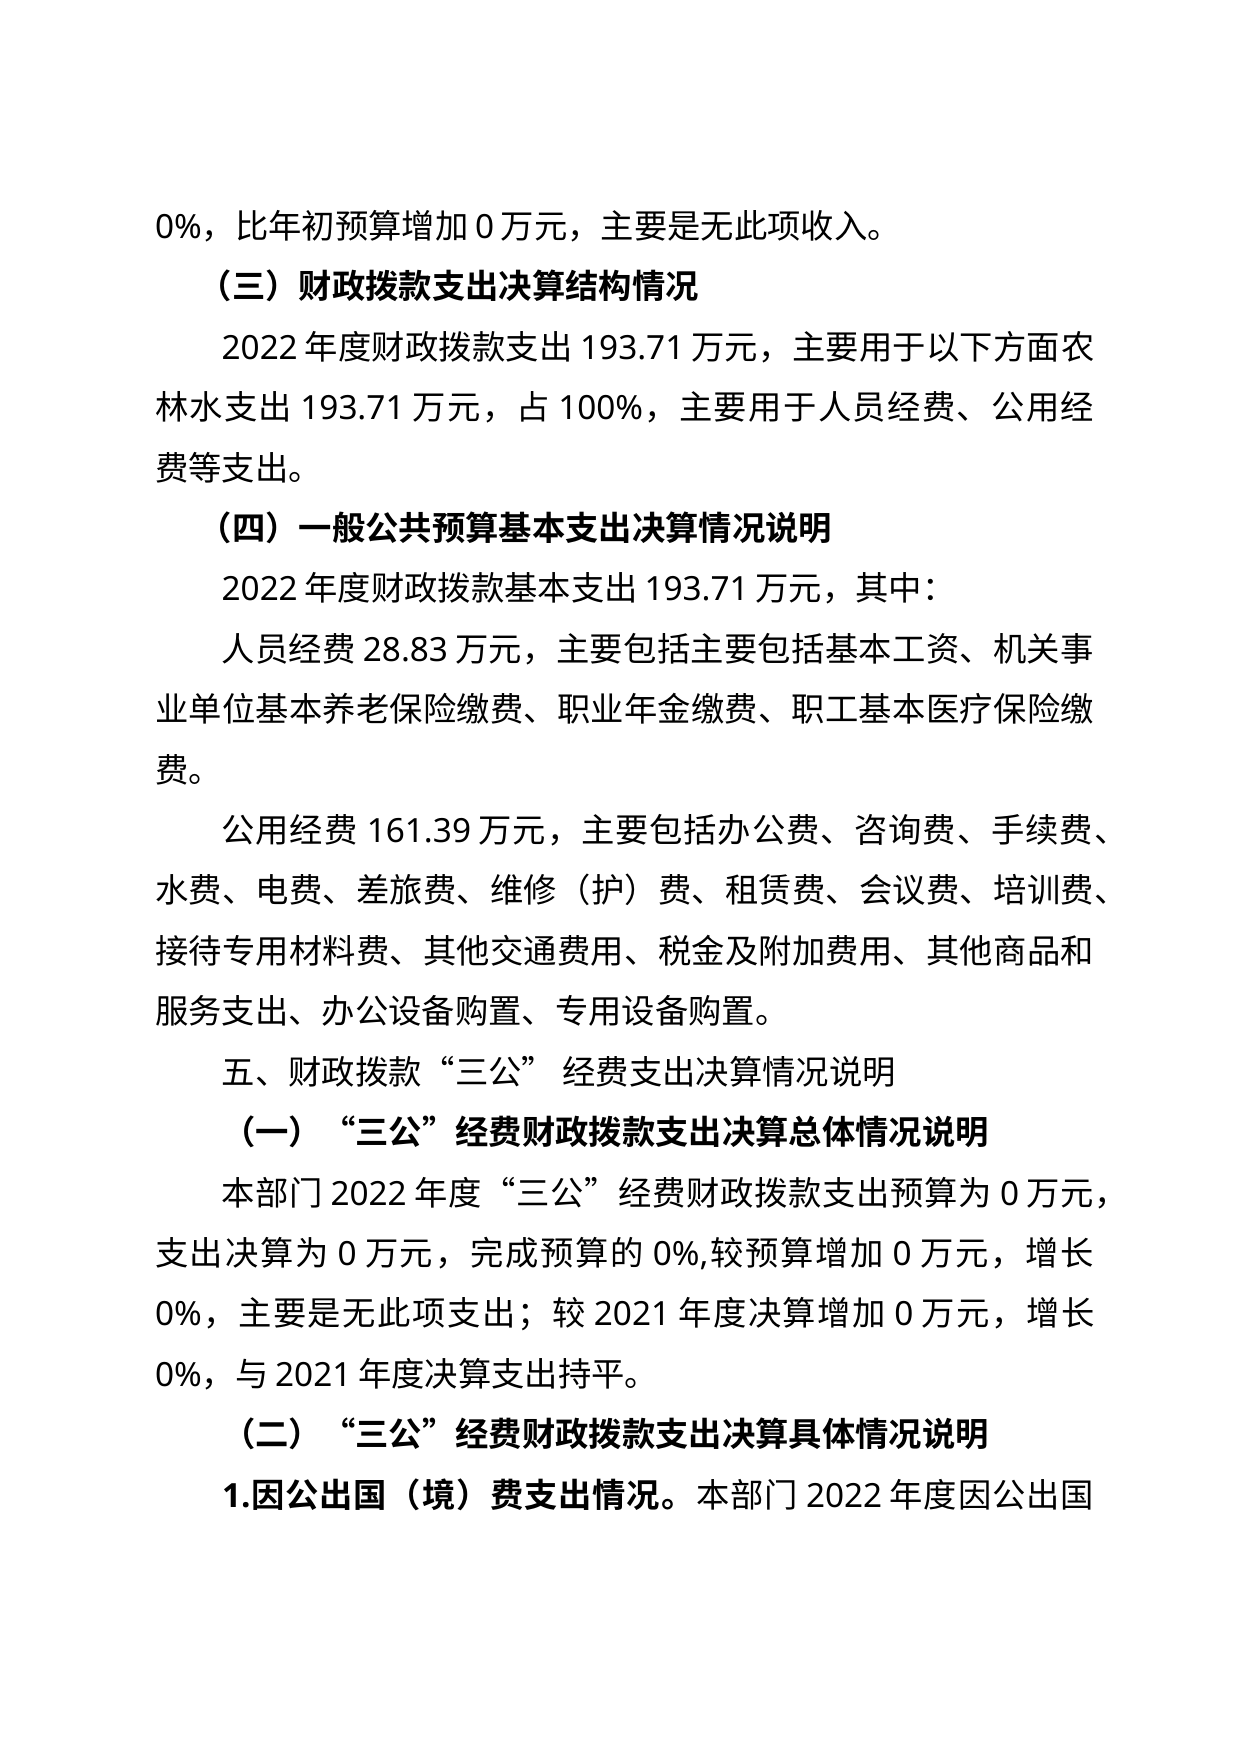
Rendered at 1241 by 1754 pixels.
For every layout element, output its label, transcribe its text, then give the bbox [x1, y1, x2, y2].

text 公用经费 161.39万元，主要包括办公费、咨询费、手续费、水费、电费、差旅费、维修（护）费、租赁费、会议费、培训费、接待专用材料费、其他交通费用、税金及附加费用、其他商品和服务支出、办公设备购置、专用设备购置。 [155, 794, 1094, 1036]
text 本部门2022年度“三公”经费财政拨款支出预算为0万元，支出决算为0万元，完成预算的0%,较预算增加0万元，增长0%，主要是无此项支出；较2021年度决算增加0万元，增长0%，与2021年度决算支出持平。 [155, 1157, 1094, 1398]
text 人员经费28.83万元，主要包括主要包括基本工资、机关事业单位基本养老保险缴费、职业年金缴费、职工基本医疗保险缴费。 [155, 613, 1094, 794]
text 2022年度财政拨款基本支出193.71万元，其中： [155, 552, 1094, 613]
text （四）一般公共预算基本支出决算情况说明 [198, 492, 1094, 552]
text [155, 1459, 1094, 1519]
text 2022年度财政拨款支出193.71万元，主要用于以下方面农林水支出193.71万元，占100%，主要用于人员经费、公用经费等支出。 [155, 311, 1094, 492]
text （二）“三公”经费财政拨款支出决算具体情况说明 [155, 1398, 1094, 1459]
text 五、财政拨款“三公” 经费支出决算情况说明 [155, 1036, 1094, 1096]
text （一）“三公”经费财政拨款支出决算总体情况说明 [155, 1096, 1094, 1157]
list 财政拨款支出决算结构情况 [198, 250, 1094, 311]
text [155, 190, 1094, 250]
